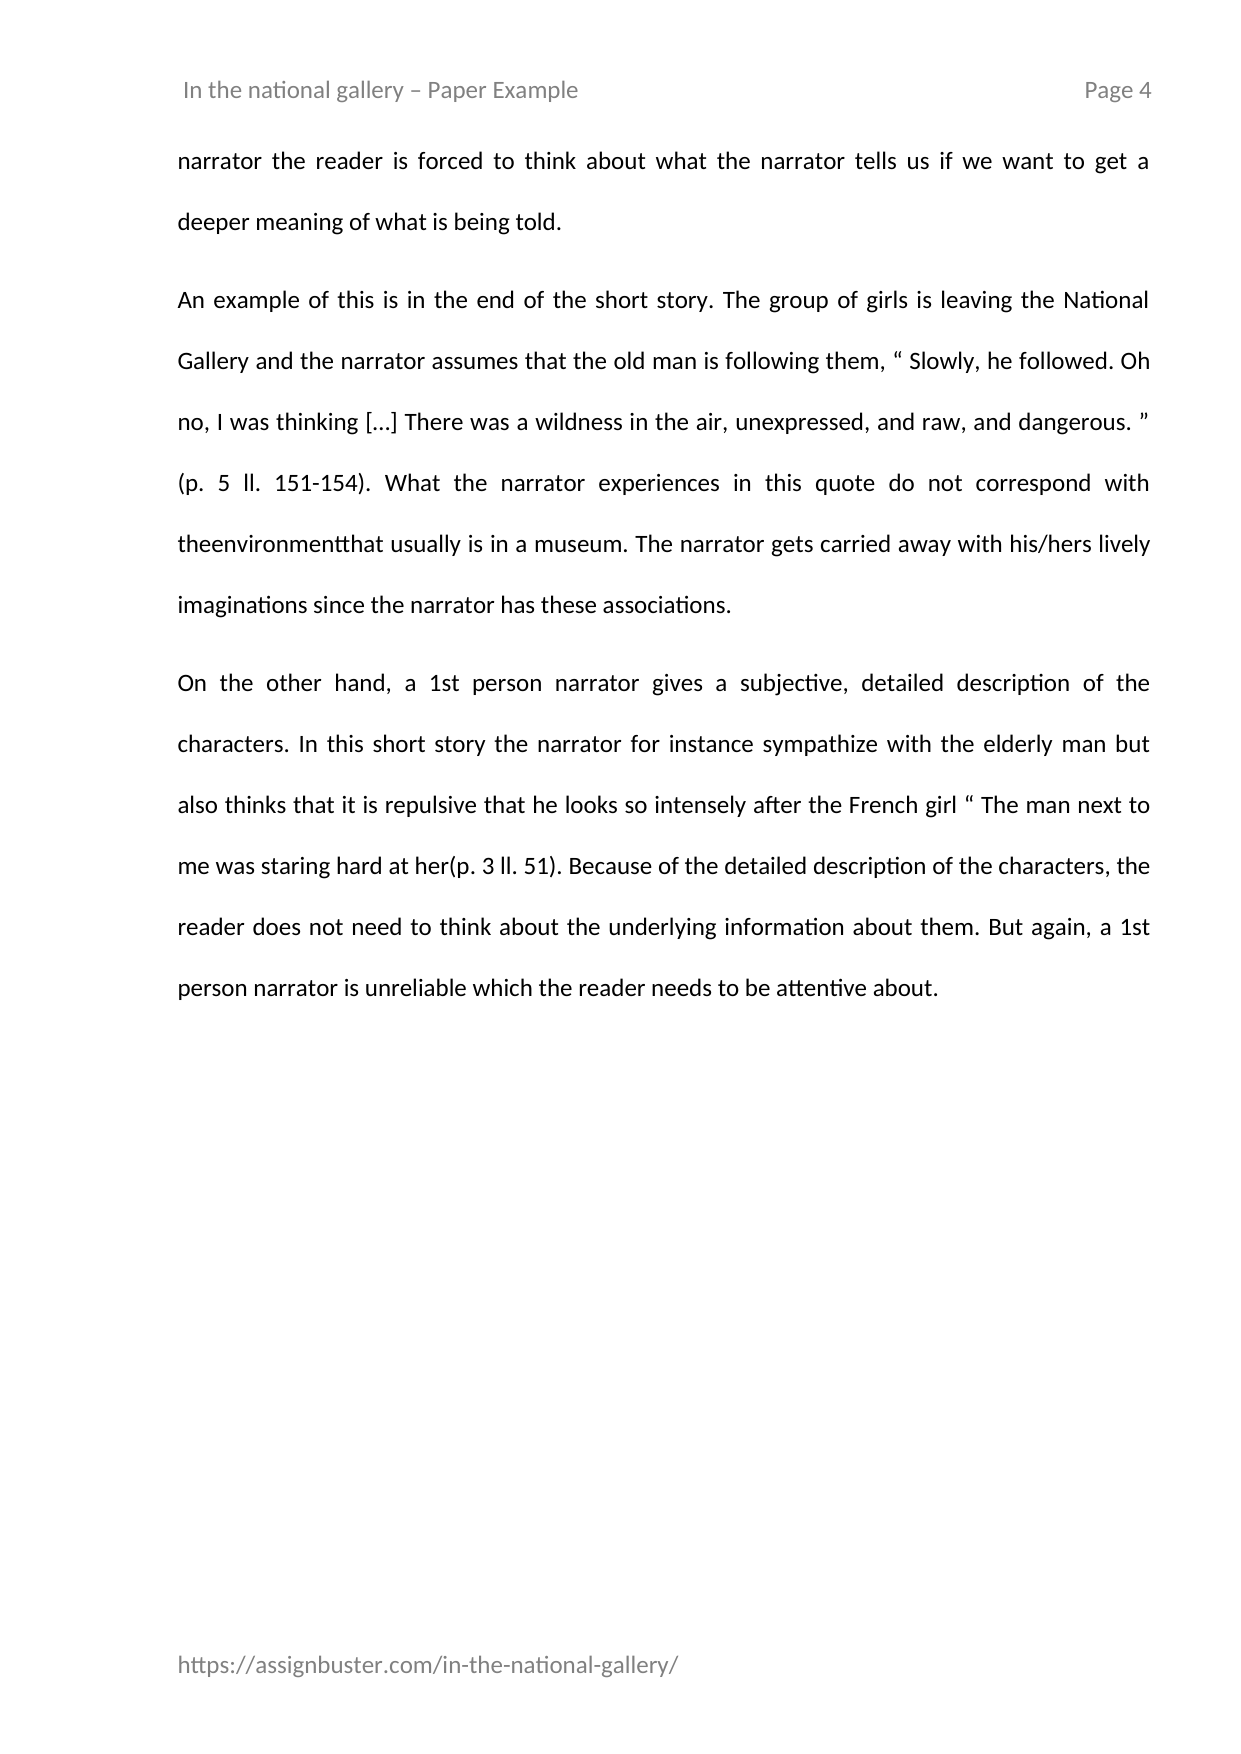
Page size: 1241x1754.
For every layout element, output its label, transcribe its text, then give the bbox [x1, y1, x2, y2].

text On the other hand, a 1st person narrator gives a subjective, detailed description of the characters. In this short story the narrator for instance sympathize with the elderly man but also thinks that it is repulsive that he looks so intensely after the French girl “ The man next to me was staring hard at her(p. 3 ll. 51). Because of the detailed description of the characters, the reader does not need to think about the underlying information about them. But again, a 1st person narrator is unreliable which the reader needs to be attentive about. [177, 667, 1152, 1002]
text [177, 145, 1152, 237]
text An example of this is in the end of the short story. The group of girls is leaving the National Gallery and the narrator assumes that the old man is following them, “ Slowly, he followed. Oh no, I was thinking […] There was a wildness in the air, unexpressed, and raw, and dangerous. ” (p. 5 ll. 151-154). What the narrator experiences in this quote do not correspond with theenvironmentthat usually is in a museum. The narrator gets carried away with his/hers lively imaginations since the narrator has these associations. [177, 284, 1152, 619]
